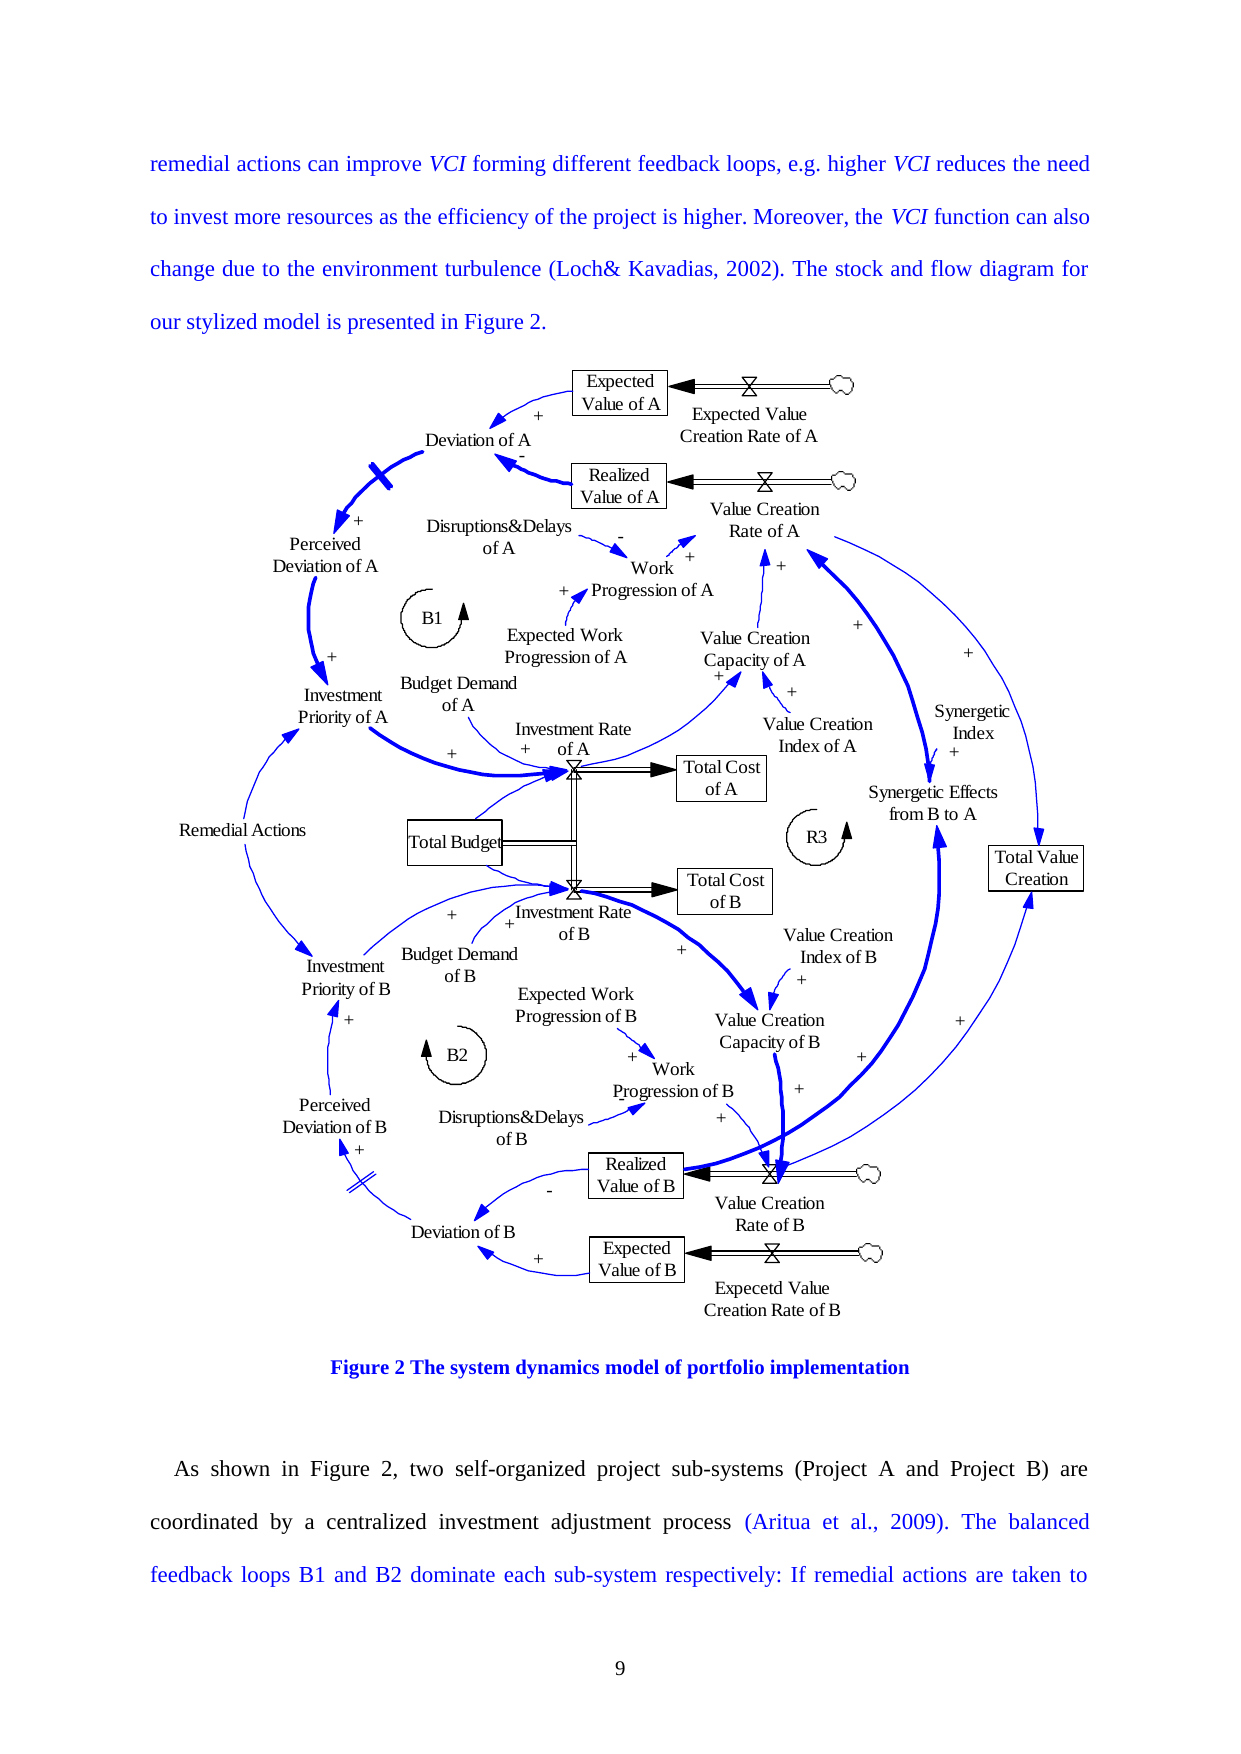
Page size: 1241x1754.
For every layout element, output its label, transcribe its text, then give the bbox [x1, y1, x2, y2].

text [150, 1455, 1090, 1587]
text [150, 150, 1090, 334]
text Figure 2 The system dynamics model of portfolio implementation [150, 1354, 1090, 1379]
